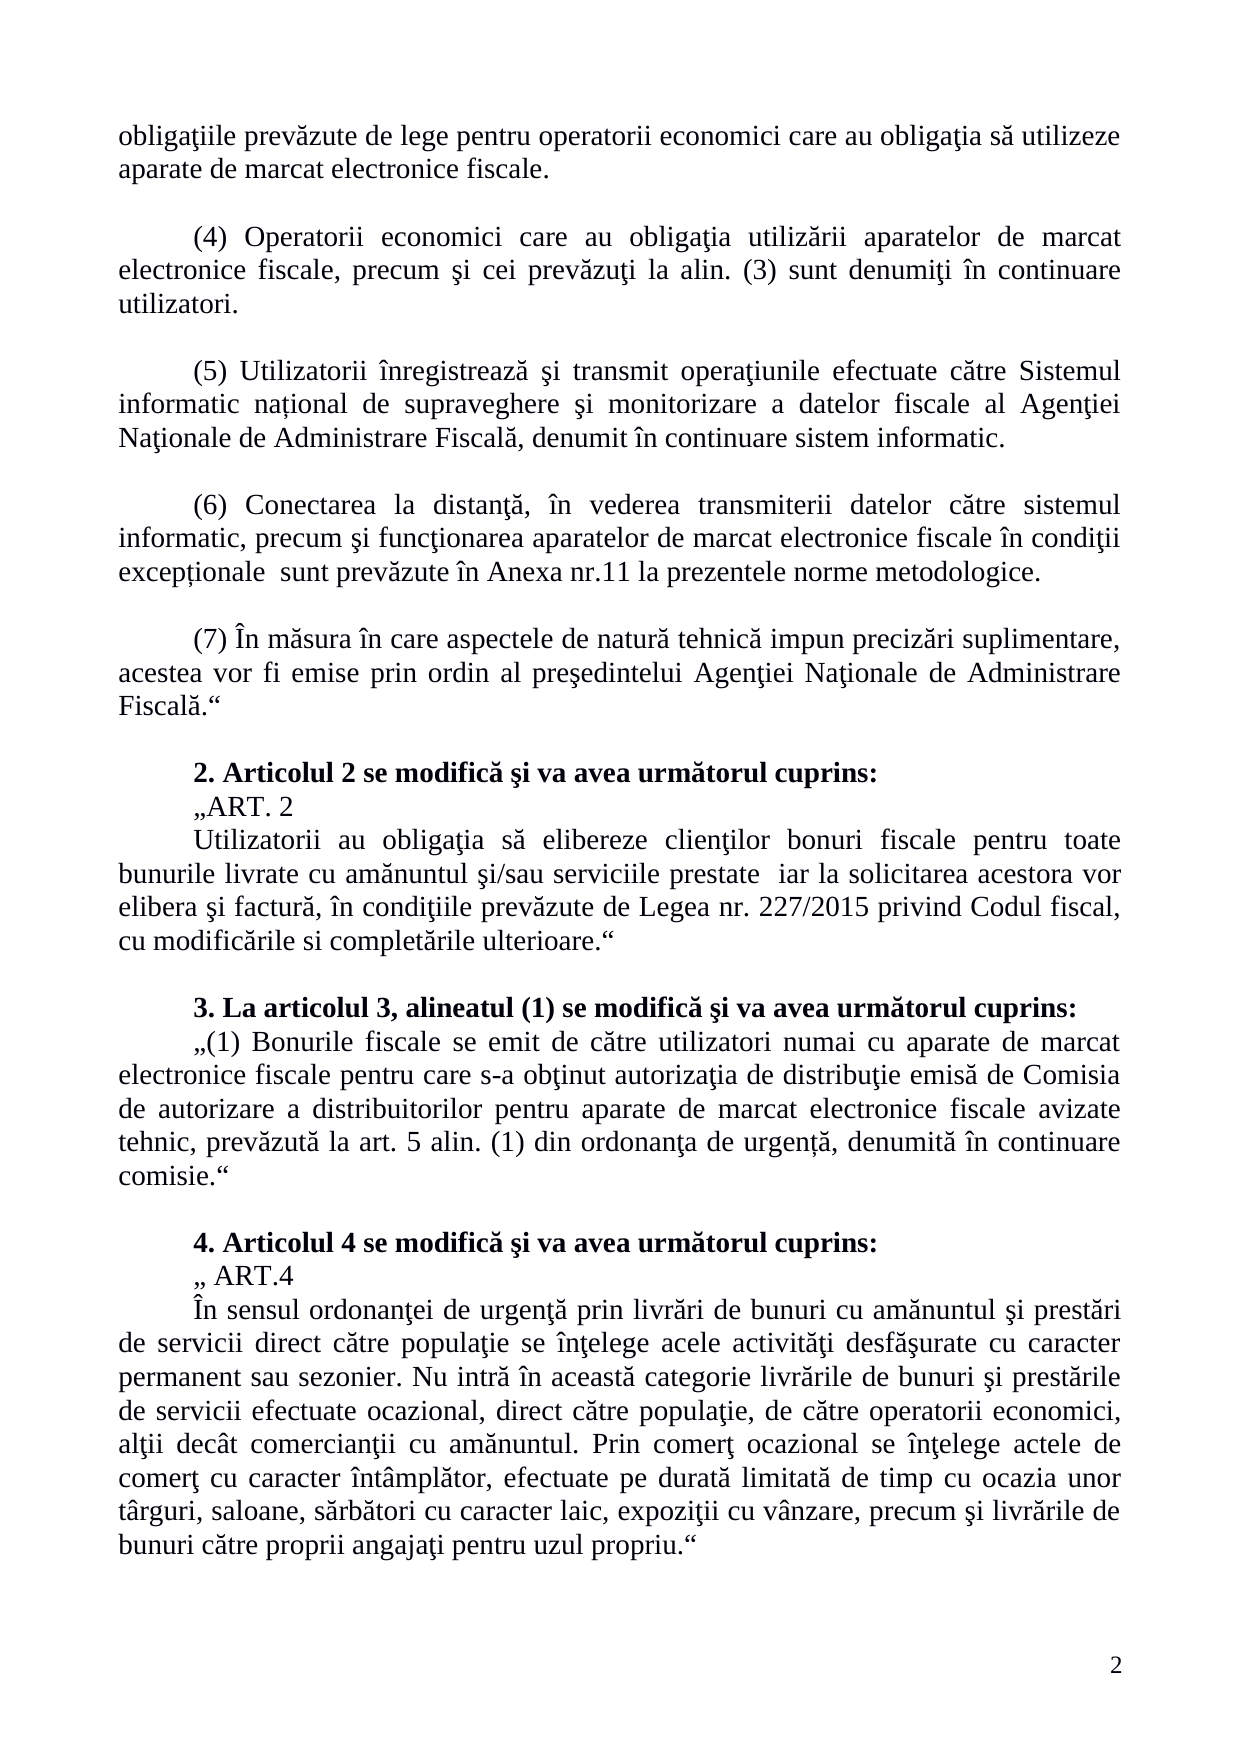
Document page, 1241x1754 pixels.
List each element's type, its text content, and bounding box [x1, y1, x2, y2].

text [118, 118, 1122, 185]
text (6) Conectarea la distanţă, în vederea transmiterii datelor către sistemul informatic, precum şi funcţionarea aparatelor de marcat electronice fiscale în condiţii excepționale sunt prevăzute în Anexa nr.11 la prezentele norme metodologice. [118, 487, 1122, 588]
text (7) În măsura în care aspectele de natură tehnică impun precizări suplimentare, acestea vor fi emise prin ordin al preşedintelui Agenţiei Naţionale de Administrare Fiscală.“ [118, 621, 1122, 722]
text „ ART.4 [118, 1258, 1122, 1292]
text 2. Articolul 2 se modifică şi va avea următorul cuprins: [118, 755, 1122, 789]
text „(1) Bonurile fiscale se emit de către utilizatori numai cu aparate de marcat electronice fiscale pentru care s-a obţinut autorizaţia de distribuţie emisă de Comisia de autorizare a distribuitorilor pentru aparate de marcat electronice fiscale avizate tehnic, prevăzută la art. 5 alin. (1) din ordonanţa de urgență, denumită în continuare comisie.“ [118, 1024, 1122, 1191]
text 3. La articolul 3, alineatul (1) se modifică şi va avea următorul cuprins: [118, 990, 1122, 1024]
text În sensul ordonanţei de urgenţă prin livrări de bunuri cu amănuntul şi prestări de servicii direct către populaţie se înţelege acele activităţi desfăşurate cu caracter permanent sau sezonier. Nu intră în această categorie livrările de bunuri şi prestările de servicii efectuate ocazional, direct către populaţie, de către operatorii economici, alţii decât comercianţii cu amănuntul. Prin comerţ ocazional se înţelege actele de comerţ cu caracter întâmplător, efectuate pe durată limitată de timp cu ocazia unor târguri, saloane, sărbători cu caracter laic, expoziţii cu vânzare, precum şi livrările de bunuri către proprii angajaţi pentru uzul propriu.“ [118, 1292, 1122, 1560]
text Utilizatorii au obligaţia să elibereze clienţilor bonuri fiscale pentru toate bunurile livrate cu amănuntul şi/sau serviciile prestate iar la solicitarea acestora vor elibera şi factură, în condiţiile prevăzute de Legea nr. 227/2015 privind Codul fiscal, cu modificările si completările ulterioare.“ [118, 822, 1122, 957]
text (4) Operatorii economici care au obligaţia utilizării aparatelor de marcat electronice fiscale, precum şi cei prevăzuţi la alin. (3) sunt denumiţi în continuare utilizatori. [118, 219, 1122, 319]
text (5) Utilizatorii înregistrează şi transmit operaţiunile efectuate către Sistemul informatic național de supraveghere şi monitorizare a datelor fiscale al Agenţiei Naţionale de Administrare Fiscală, denumit în continuare sistem informatic. [118, 353, 1122, 453]
text „ART. 2 [118, 789, 1122, 822]
text 4. Articolul 4 se modifică şi va avea următorul cuprins: [118, 1225, 1122, 1258]
